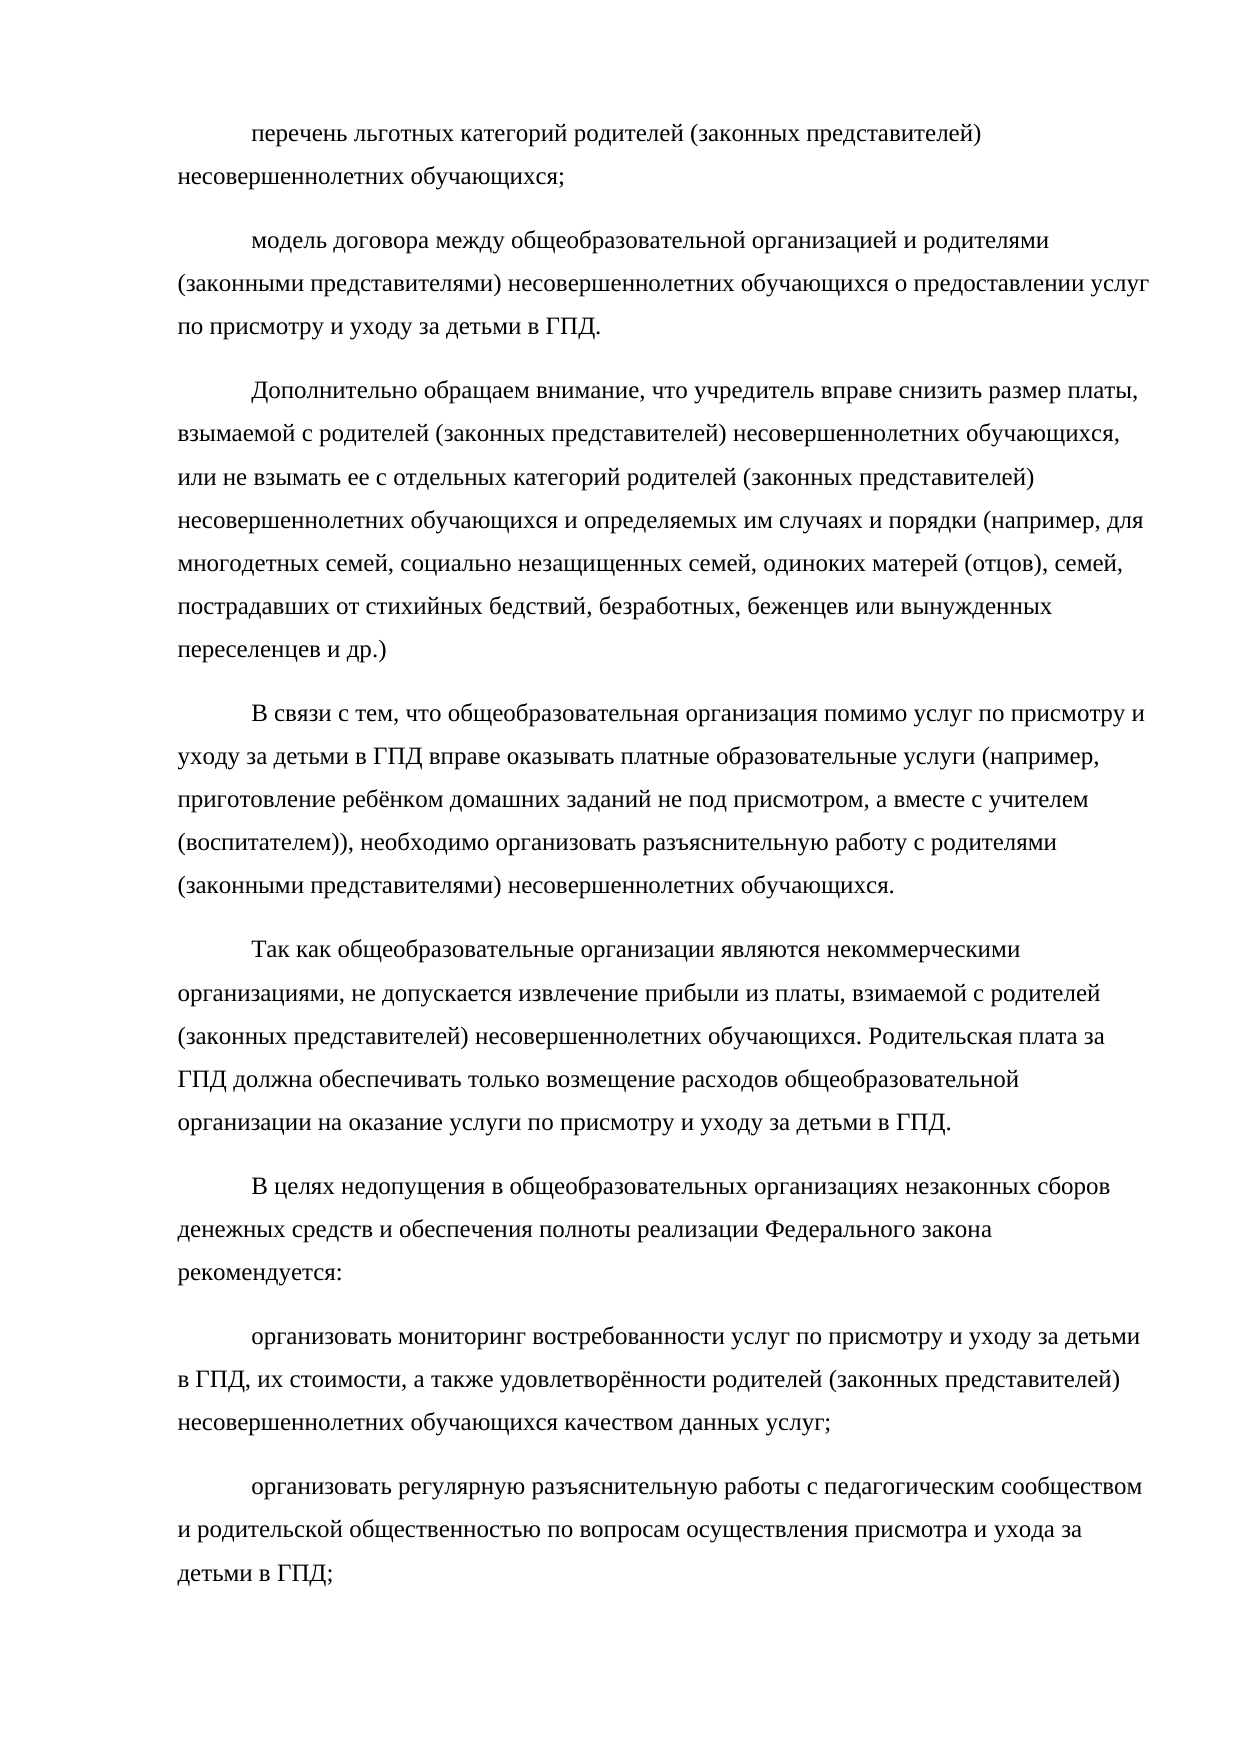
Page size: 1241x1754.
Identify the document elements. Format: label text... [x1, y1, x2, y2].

text перечень льготных категорий родителей (законных представителей) несовершеннолетних обучающихся; [177, 118, 1152, 190]
text организовать мониторинг востребованности услуг по присмотру и уходу за детьми в ГПД, их стоимости, а также удовлетворённости родителей (законных представителей) несовершеннолетних обучающихся качеством данных услуг; [177, 1321, 1152, 1436]
text Дополнительно обращаем внимание, что учредитель вправе снизить размер платы, взымаемой с родителей (законных представителей) несовершеннолетних обучающихся, или не взымать ее с отдельных категорий родителей (законных представителей) несовершеннолетних обучающихся и определяемых им случаях и порядки (например, для многодетных семей, социально незащищенных семей, одиноких матерей (отцов), семей, пострадавших от стихийных бедствий, безработных, беженцев или вынужденных переселенцев и др.) [177, 375, 1152, 663]
text В целях недопущения в общеобразовательных организациях незаконных сборов денежных средств и обеспечения полноты реализации Федерального закона рекомендуется: [177, 1171, 1152, 1286]
text организовать регулярную разъяснительную работы с педагогическим сообществом и родительской общественностью по вопросам осуществления присмотра и ухода за детьми в ГПД; [177, 1471, 1152, 1586]
text Так как общеобразовательные организации являются некоммерческими организациями, не допускается извлечение прибыли из платы, взимаемой с родителей (законных представителей) несовершеннолетних обучающихся. Родительская плата за ГПД должна обеспечивать только возмещение расходов общеобразовательной организации на оказание услуги по присмотру и уходу за детьми в ГПД. [177, 934, 1152, 1136]
text В связи с тем, что общеобразовательная организация помимо услуг по присмотру и уходу за детьми в ГПД вправе оказывать платные образовательные услуги (например, приготовление ребёнком домашних заданий не под присмотром, а вместе с учителем (воспитателем)), необходимо организовать разъяснительную работу с родителями (законными представителями) несовершеннолетних обучающихся. [177, 698, 1152, 899]
text модель договора между общеобразовательной организацией и родителями (законными представителями) несовершеннолетних обучающихся о предоставлении услуг по присмотру и уходу за детьми в ГПД. [177, 225, 1152, 340]
